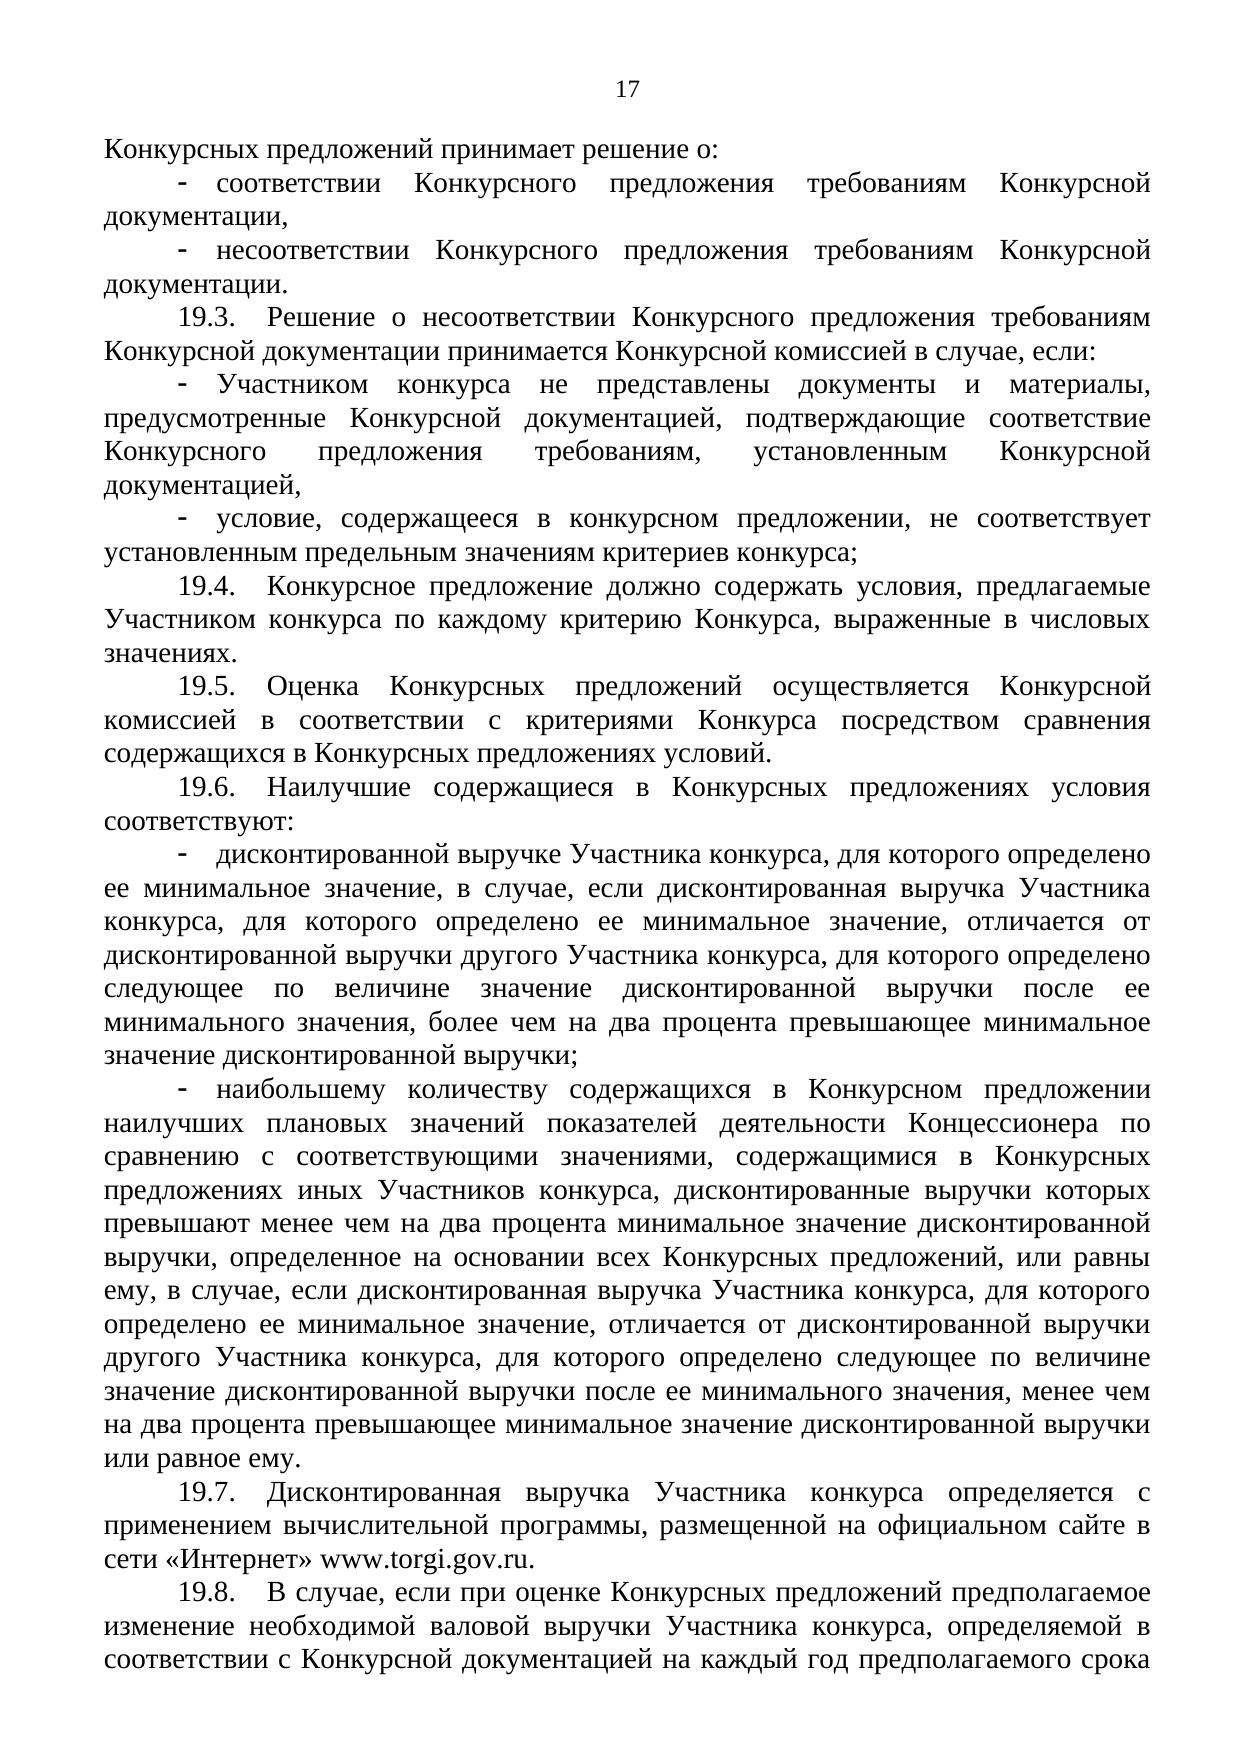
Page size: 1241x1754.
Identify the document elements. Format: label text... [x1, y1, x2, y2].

list несоответствии Конкурсного предложения требованиям Конкурсной документации. [103, 232, 1152, 299]
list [103, 131, 1152, 165]
list дисконтированной выручке Участника конкурса, для которого определено ее минимальное значение, в случае, если дисконтированная выручка Участника конкурса, для которого определено ее минимальное значение, отличается от дисконтированной выручки другого Участника конкурса, для которого определено следующее по величине значение дисконтированной выручки после ее минимального значения, более чем на два процента превышающее минимальное значение дисконтированной выручки; [103, 836, 1152, 1071]
list Дисконтированная выручка Участника конкурса определяется с применением вычислительной программы, размещенной на официальном сайте в сети «Интернет» www.torgi.gov.ru. [103, 1474, 1152, 1574]
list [103, 1574, 1152, 1675]
list соответствии Конкурсного предложения требованиям Конкурсной документации, [103, 165, 1152, 232]
list Конкурсное предложение должно содержать условия, предлагаемые Участником конкурса по каждому критерию Конкурса, выраженные в числовых значениях. [103, 568, 1152, 668]
list наибольшему количеству содержащихся в Конкурсном предложении наилучших плановых значений показателей деятельности Концессионера по сравнению с соответствующими значениями, содержащимися в Конкурсных предложениях иных Участников конкурса, дисконтированные выручки которых превышают менее чем на два процента минимальное значение дисконтированной выручки, определенное на основании всех Конкурсных предложений, или равны ему, в случае, если дисконтированная выручка Участника конкурса, для которого определено ее минимальное значение, отличается от дисконтированной выручки другого Участника конкурса, для которого определено следующее по величине значение дисконтированной выручки после ее минимального значения, менее чем на два процента превышающее минимальное значение дисконтированной выручки или равное ему. [103, 1071, 1152, 1474]
list Оценка Конкурсных предложений осуществляется Конкурсной комиссией в соответствии с критериями Конкурса посредством сравнения содержащихся в Конкурсных предложениях условий. [103, 668, 1152, 769]
list условие, содержащееся в конкурсном предложении, не соответствует установленным предельным значениям критериев конкурса; [103, 501, 1152, 568]
list Решение о несоответствии Конкурсного предложения требованиям Конкурсной документации принимается Конкурсной комиссией в случае, если: [103, 299, 1152, 366]
list Наилучшие содержащиеся в Конкурсных предложениях условия соответствуют: [103, 769, 1152, 836]
list Участником конкурса не представлены документы и материалы, предусмотренные Конкурсной документацией, подтверждающие соответствие Конкурсного предложения требованиям, установленным Конкурсной документацией, [103, 366, 1152, 501]
